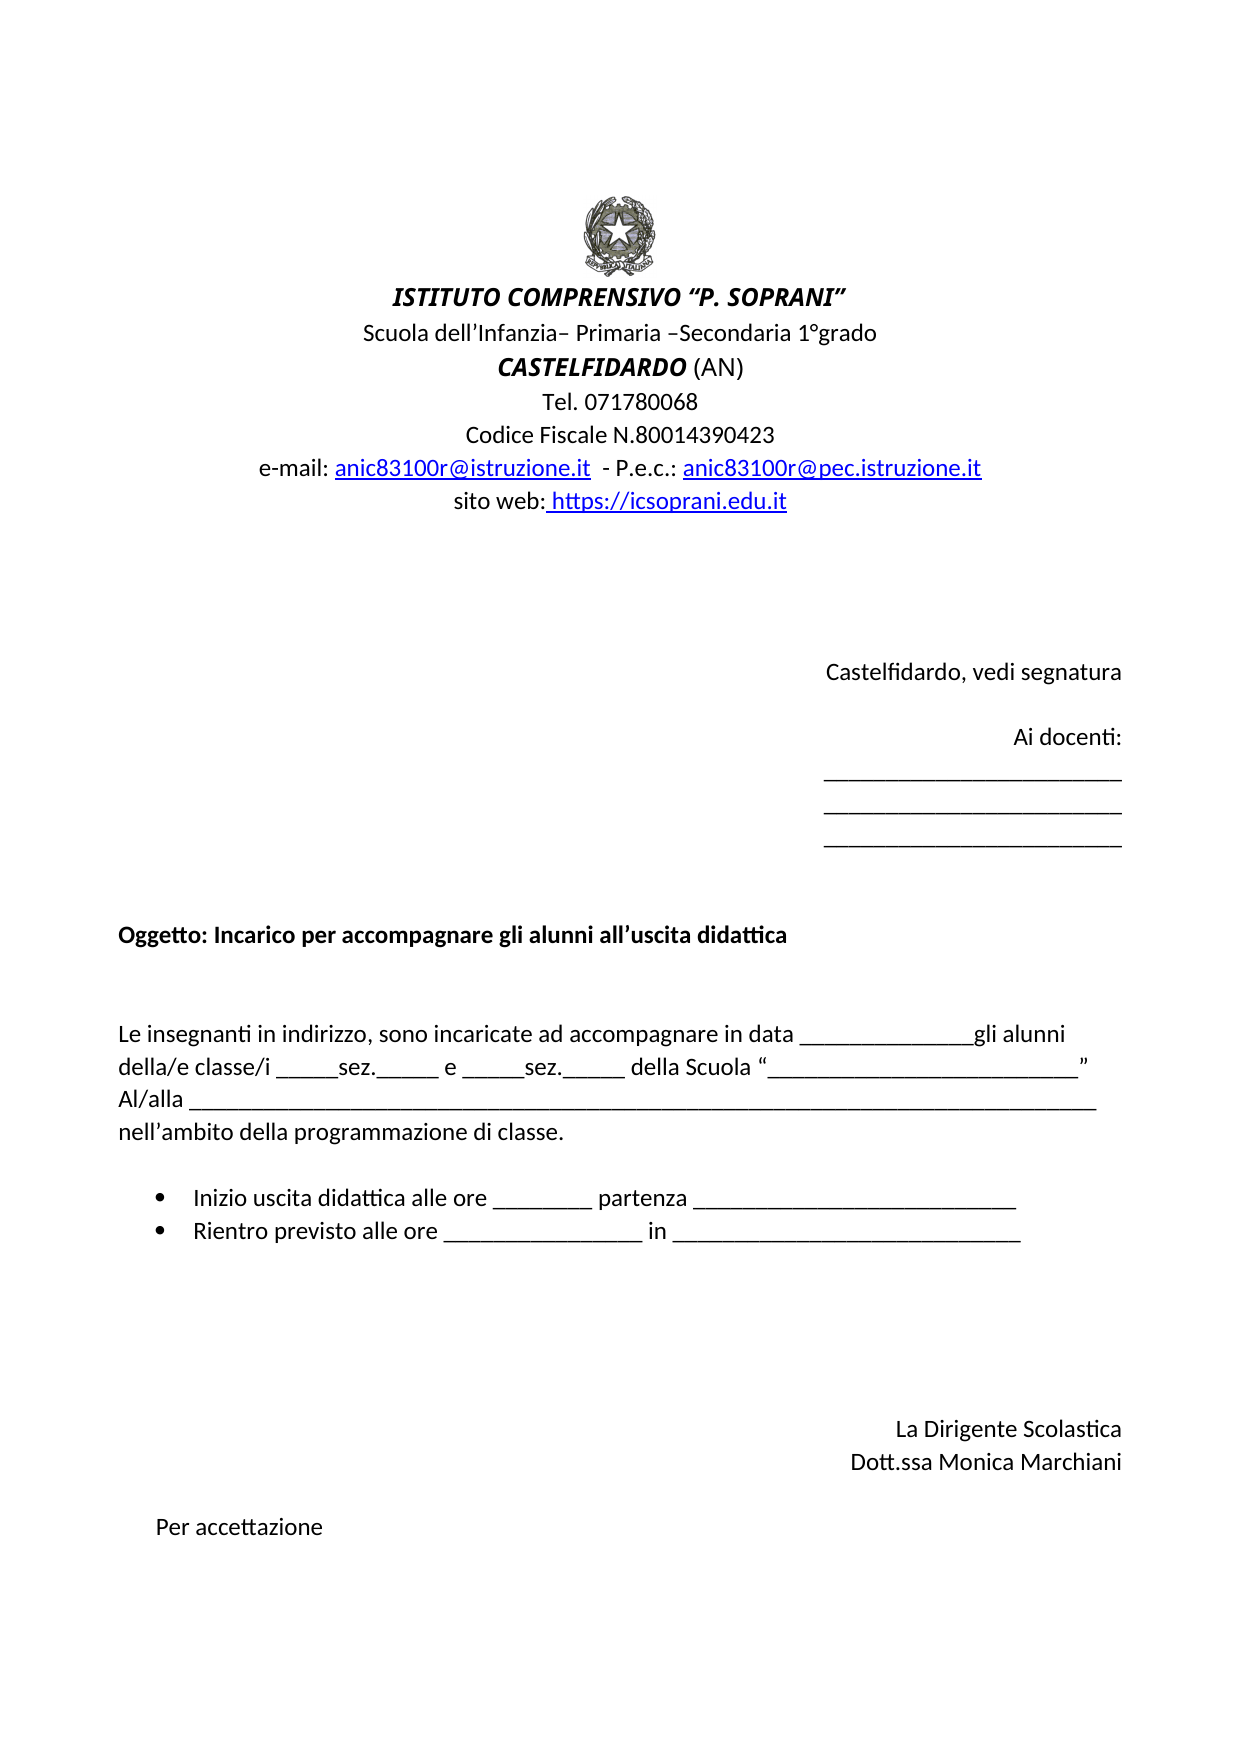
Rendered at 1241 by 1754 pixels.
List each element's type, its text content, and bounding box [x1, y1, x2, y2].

text Castelfidardo, vedi segnatura [118, 656, 1122, 686]
text CASTELFIDARDO (AN) [118, 350, 1122, 384]
picture [583, 195, 657, 278]
text La Dirigente Scolastica [156, 1413, 1122, 1443]
text Oggetto: Incarico per accompagnare gli alunni all’uscita didattica [118, 919, 1122, 949]
text Le insegnanti in indirizzo, sono incaricate ad accompagnare in data ______________gli alunni della/e classe/i _____sez._____ e _____sez._____ della Scuola “_________________________” [118, 1018, 1122, 1081]
text ISTITUTO COMPRENSIVO “P. SOPRANI” [118, 280, 1122, 314]
text Codice Fiscale N.80014390423 [118, 419, 1122, 450]
text Al/alla _________________________________________________________________________ nell’ambito della programmazione di classe. [118, 1084, 1122, 1147]
list Rientro previsto alle ore ________________ in ____________________________ [156, 1215, 1122, 1246]
text ________________________ [118, 787, 1122, 818]
text ________________________ [118, 754, 1122, 785]
list Inizio uscita didattica alle ore ________ partenza __________________________ [156, 1182, 1122, 1213]
text sito web: https://icsoprani.edu.it [118, 485, 1122, 516]
text Tel. 071780068 [118, 387, 1122, 417]
text Per accettazione [156, 1512, 1122, 1542]
text e-mail: anic83100r@istruzione.it - P.e.c.: anic83100r@pec.istruzione.it [118, 452, 1122, 483]
text Scuola dell’Infanzia– Primaria –Secondaria 1°grado [118, 317, 1122, 347]
text Dott.ssa Monica Marchiani [156, 1446, 1122, 1476]
text ________________________ [118, 820, 1122, 851]
text Ai docenti: [118, 722, 1122, 752]
